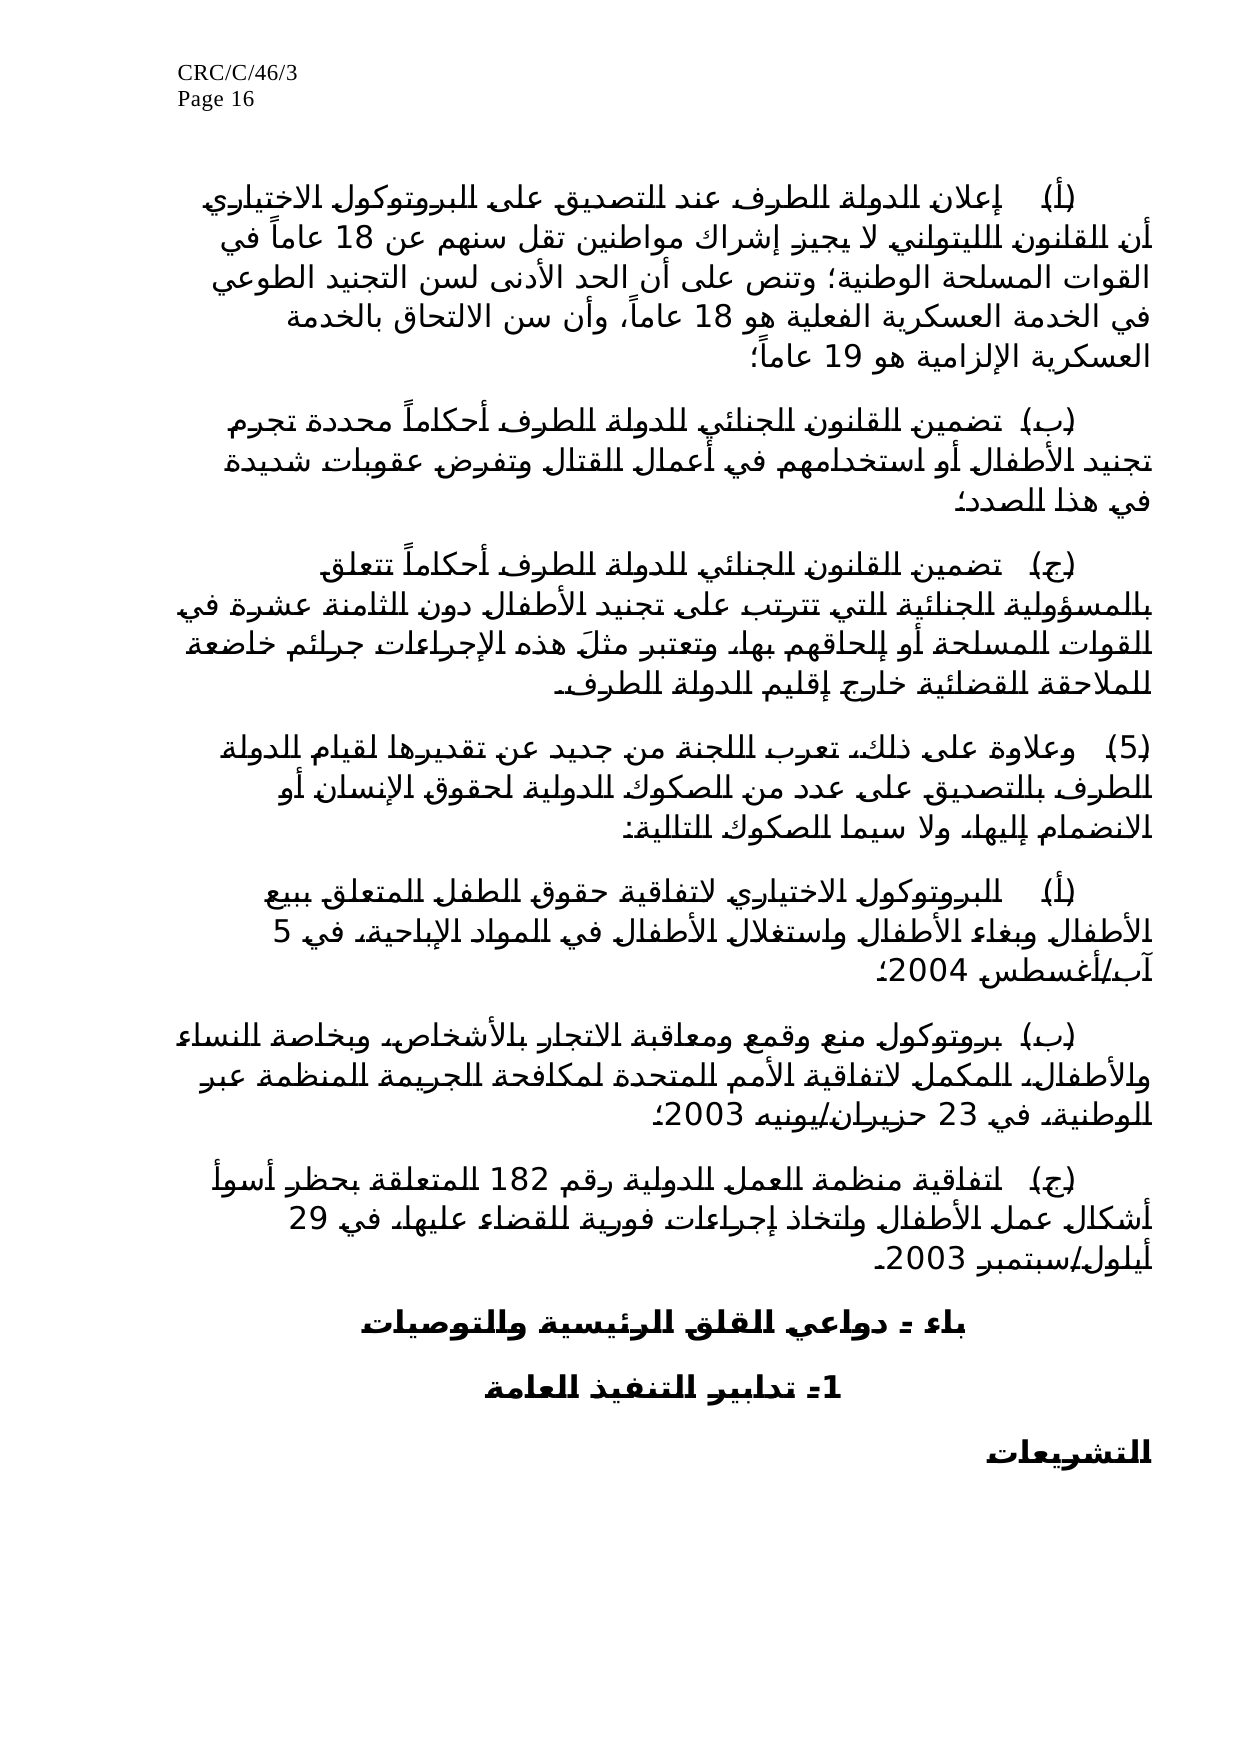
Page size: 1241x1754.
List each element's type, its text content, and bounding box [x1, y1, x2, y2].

text (5) وعلاوة على ذلك، تعرب اللجنة من جديد عن تقديرها لقيام الدولة الطرف بالتصديق على عدد من الصكوك الدولية لحقوق الإنسان أو الانضمام إليها، ولا سيما الصكوك التالية: [177, 727, 1152, 846]
text (ج) تضمين القانون الجنائي للدولة الطرف أحكاماً تتعلق بالمسؤولية الجنائية التي تترتب على تجنيد الأطفال دون الثامنة عشرة في القوات المسلحة أو إلحاقهم بها، وتعتبر مثلَ هذه الإجراءات جرائم خاضعة للملاحقة القضائية خارج إقليم الدولة الطرف. [177, 544, 1152, 702]
text 1- تدابير التنفيذ العامة [177, 1367, 1152, 1406]
text التشريعات [177, 1431, 1152, 1471]
text (ب) تضمين القانون الجنائي للدولة الطرف أحكاماً محددة تجرم تجنيد الأطفال أو استخدامهم في أعمال القتال وتفرض عقوبات شديدة في هذا الصدد؛ [177, 400, 1152, 519]
text باء - دواعي القلق الرئيسية والتوصيات [177, 1302, 1152, 1342]
text (ج) اتفاقية منظمة العمل الدولية رقم 182 المتعلقة بحظر أسوأ أشكال عمل الأطفال واتخاذ إجراءات فورية للقضاء عليها، في 29 أيلول/سبتمبر 2003. [177, 1158, 1152, 1277]
text (أ) إعلان الدولة الطرف عند التصديق على البروتوكول الاختياري أن القانون الليتواني لا يجيز إشراك مواطنين تقل سنهم عن 18 عاماً في القوات المسلحة الوطنية؛ وتنص على أن الحد الأدنى لسن التجنيد الطوعي في الخدمة العسكرية الفعلية هو 18 عاماً، وأن سن الالتحاق بالخدمة العسكرية الإلزامية هو 19 عاماً؛ [177, 177, 1152, 375]
text (ب) بروتوكول منع وقمع ومعاقبة الاتجار بالأشخاص، وبخاصة النساء والأطفال، المكمل لاتفاقية الأمم المتحدة لمكافحة الجريمة المنظمة عبر الوطنية، في 23 حزيران/يونيه 2003؛ [177, 1015, 1152, 1133]
text (أ) البروتوكول الاختياري لاتفاقية حقوق الطفل المتعلق ببيع الأطفال وبغاء الأطفال واستغلال الأطفال في المواد الإباحية، في 5 آب/أغسطس 2004؛ [177, 871, 1152, 990]
